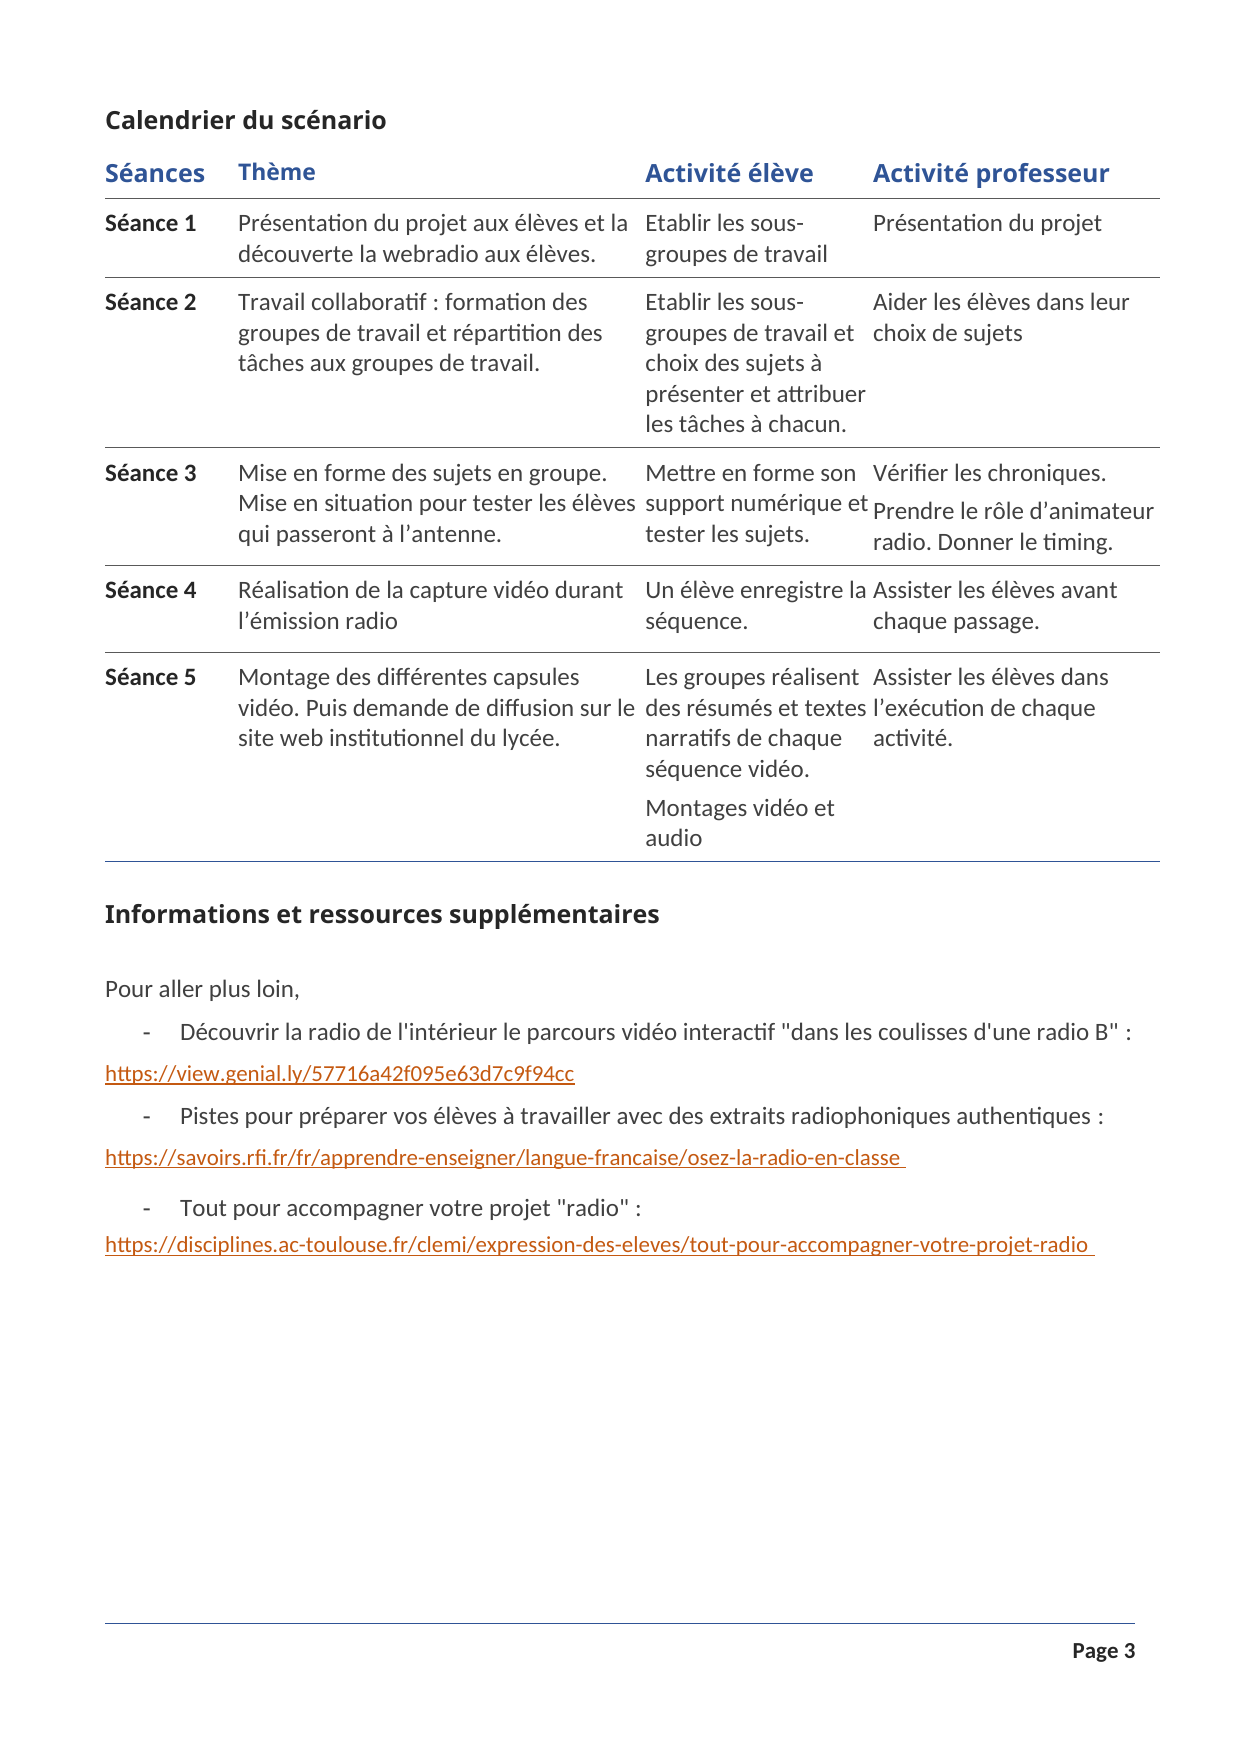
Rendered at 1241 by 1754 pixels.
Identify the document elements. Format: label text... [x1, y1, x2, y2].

table_cell Les groupes réalisent des résumés et textes narratifs de chaque séquence vidéo. Montages vidéo et audio [645, 653, 873, 861]
table_cell Mettre en forme son support numérique et tester les sujets. [645, 448, 873, 565]
subtitle Tout pour accompagner votre projet "radio" : [142, 1192, 1135, 1222]
table_cell Etablir les sous-groupes de travail [645, 199, 873, 277]
table_cell Séance 2 [105, 278, 238, 447]
table_cell Réalisation de la capture vidéo durant l’émission radio [238, 566, 645, 652]
text https://disciplines.ac-toulouse.fr/clemi/expression-des-eleves/tout-pour-accompagner-votre-projet-radio [105, 1231, 1135, 1259]
table_cell Montage des différentes capsules vidéo. Puis demande de diffusion sur le site web institutionnel du lycée. [238, 653, 645, 861]
text https://savoirs.rfi.fr/fr/apprendre-enseigner/langue-francaise/osez-la-radio-en-classe [105, 1143, 1135, 1171]
table_cell Travail collaboratif : formation des groupes de travail et répartition des tâches aux groupes de travail. [238, 278, 645, 447]
table_cell Présentation du projet [873, 199, 1160, 277]
text Pour aller plus loin, [105, 973, 1135, 1004]
text https://view.genial.ly/57716a42f095e63d7c9f94cc [105, 1059, 1135, 1087]
subtitle Calendrier du scénario [105, 103, 1135, 137]
table_cell Un élève enregistre la séquence. [645, 566, 873, 652]
table_cell Séance 3 [105, 448, 238, 565]
table_cell Présentation du projet aux élèves et la découverte la webradio aux élèves. [238, 199, 645, 277]
table_cell Séance 1 [105, 199, 238, 277]
table_header Séances [105, 156, 238, 198]
table_header Activité professeur [873, 156, 1160, 198]
table_cell Aider les élèves dans leur choix de sujets [873, 278, 1160, 447]
table_cell Assister les élèves dans l’exécution de chaque activité. [873, 653, 1160, 861]
table_cell Séance 4 [105, 566, 238, 652]
table_cell Etablir les sous-groupes de travail et choix des sujets à présenter et attribuer les tâches à chacun. [645, 278, 873, 447]
table_cell Mise en forme des sujets en groupe. Mise en situation pour tester les élèves qui passeront à l’antenne. [238, 448, 645, 565]
table_header Activité élève [645, 156, 873, 198]
table_cell Assister les élèves avant chaque passage. [873, 566, 1160, 652]
list Découvrir la radio de l'intérieur le parcours vidéo interactif "dans les coulisses d'une radio B" : [142, 1016, 1135, 1047]
table_cell Séance 5 [105, 653, 238, 861]
list Pistes pour préparer vos élèves à travailler avec des extraits radiophoniques authentiques : [142, 1100, 1135, 1130]
table_cell Vérifier les chroniques. Prendre le rôle d’animateur radio. Donner le timing. [873, 448, 1160, 565]
